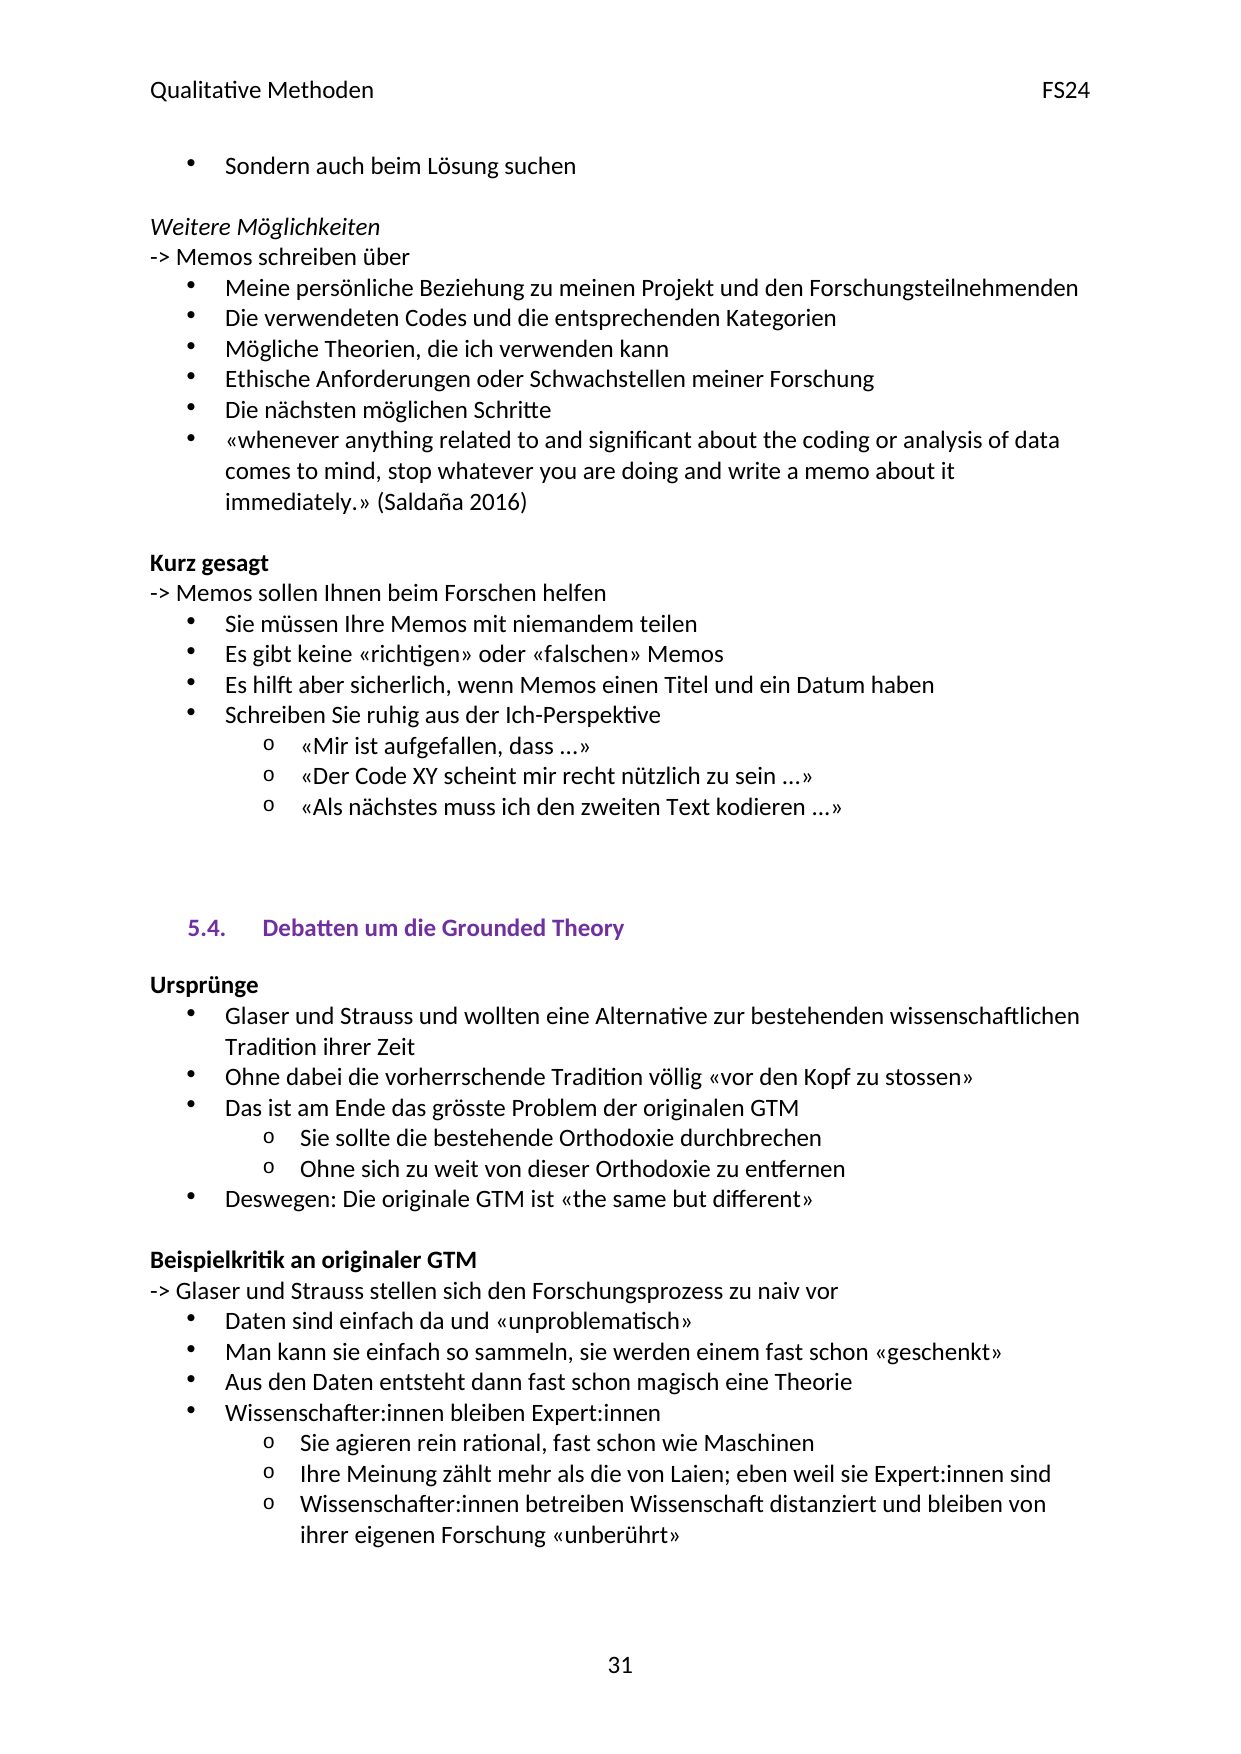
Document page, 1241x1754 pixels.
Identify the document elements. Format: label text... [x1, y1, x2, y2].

text Weitere Möglichkeiten [150, 211, 1090, 242]
list «Als nächstes muss ich den zweiten Text kodieren ...» [262, 791, 1090, 821]
list Es gibt keine «richtigen» oder «falschen» Memos [187, 638, 1090, 669]
list Glaser und Strauss und wollten eine Alternative zur bestehenden wissenschaftlichen Tradition ihrer Zeit [187, 1000, 1090, 1061]
list Sie agieren rein rational, fast schon wie Maschinen [262, 1427, 1090, 1458]
list Wissenschafter:innen betreiben Wissenschaft distanziert und bleiben von ihrer eigenen Forschung «unberührt» [262, 1488, 1090, 1549]
list Die verwendeten Codes und die entsprechenden Kategorien [187, 303, 1090, 333]
list Ethische Anforderungen oder Schwachstellen meiner Forschung [187, 364, 1090, 394]
text -> Memos schreiben über [150, 242, 1090, 272]
list Das ist am Ende das grösste Problem der originalen GTM [187, 1092, 1090, 1122]
text Beispielkritik an originaler GTM [150, 1244, 1090, 1275]
list Ihre Meinung zählt mehr als die von Laien; eben weil sie Expert:innen sind [262, 1458, 1090, 1488]
list Wissenschafter:innen bleiben Expert:innen [187, 1397, 1090, 1427]
list Aus den Daten entsteht dann fast schon magisch eine Theorie [187, 1366, 1090, 1397]
list Schreiben Sie ruhig aus der Ich-Perspektive [187, 699, 1090, 730]
list Meine persönliche Beziehung zu meinen Projekt und den Forschungsteilnehmenden [187, 272, 1090, 303]
list Sie sollte die bestehende Orthodoxie durchbrechen [262, 1122, 1090, 1153]
list Ohne dabei die vorherrschende Tradition völlig «vor den Kopf zu stossen» [187, 1061, 1090, 1092]
list «Der Code XY scheint mir recht nützlich zu sein ...» [262, 760, 1090, 791]
list «Mir ist aufgefallen, dass ...» [262, 730, 1090, 760]
text -> Glaser und Strauss stellen sich den Forschungsprozess zu naiv vor [150, 1275, 1090, 1305]
list Deswegen: Die originale GTM ist «the same but different» [187, 1183, 1090, 1214]
list Sie müssen Ihre Memos mit niemandem teilen [187, 608, 1090, 638]
text Kurz gesagt [150, 547, 1090, 577]
list Mögliche Theorien, die ich verwenden kann [187, 333, 1090, 364]
list Die nächsten möglichen Schritte [187, 394, 1090, 425]
list Ohne sich zu weit von dieser Orthodoxie zu entfernen [262, 1153, 1090, 1183]
list Es hilft aber sicherlich, wenn Memos einen Titel und ein Datum haben [187, 669, 1090, 699]
list «whenever anything related to and significant about the coding or analysis of data comes to mind, stop whatever you are doing and write a memo about it immediately.» (Saldaña 2016) [187, 425, 1090, 516]
list Sondern auch beim Lösung suchen [187, 150, 1090, 181]
text -> Memos sollen Ihnen beim Forschen helfen [150, 577, 1090, 608]
list Daten sind einfach da und «unproblematisch» [187, 1305, 1090, 1336]
list Man kann sie einfach so sammeln, sie werden einem fast schon «geschenkt» [187, 1336, 1090, 1366]
text Ursprünge [150, 969, 1090, 1000]
subtitle Debatten um die Grounded Theory [187, 912, 1090, 942]
